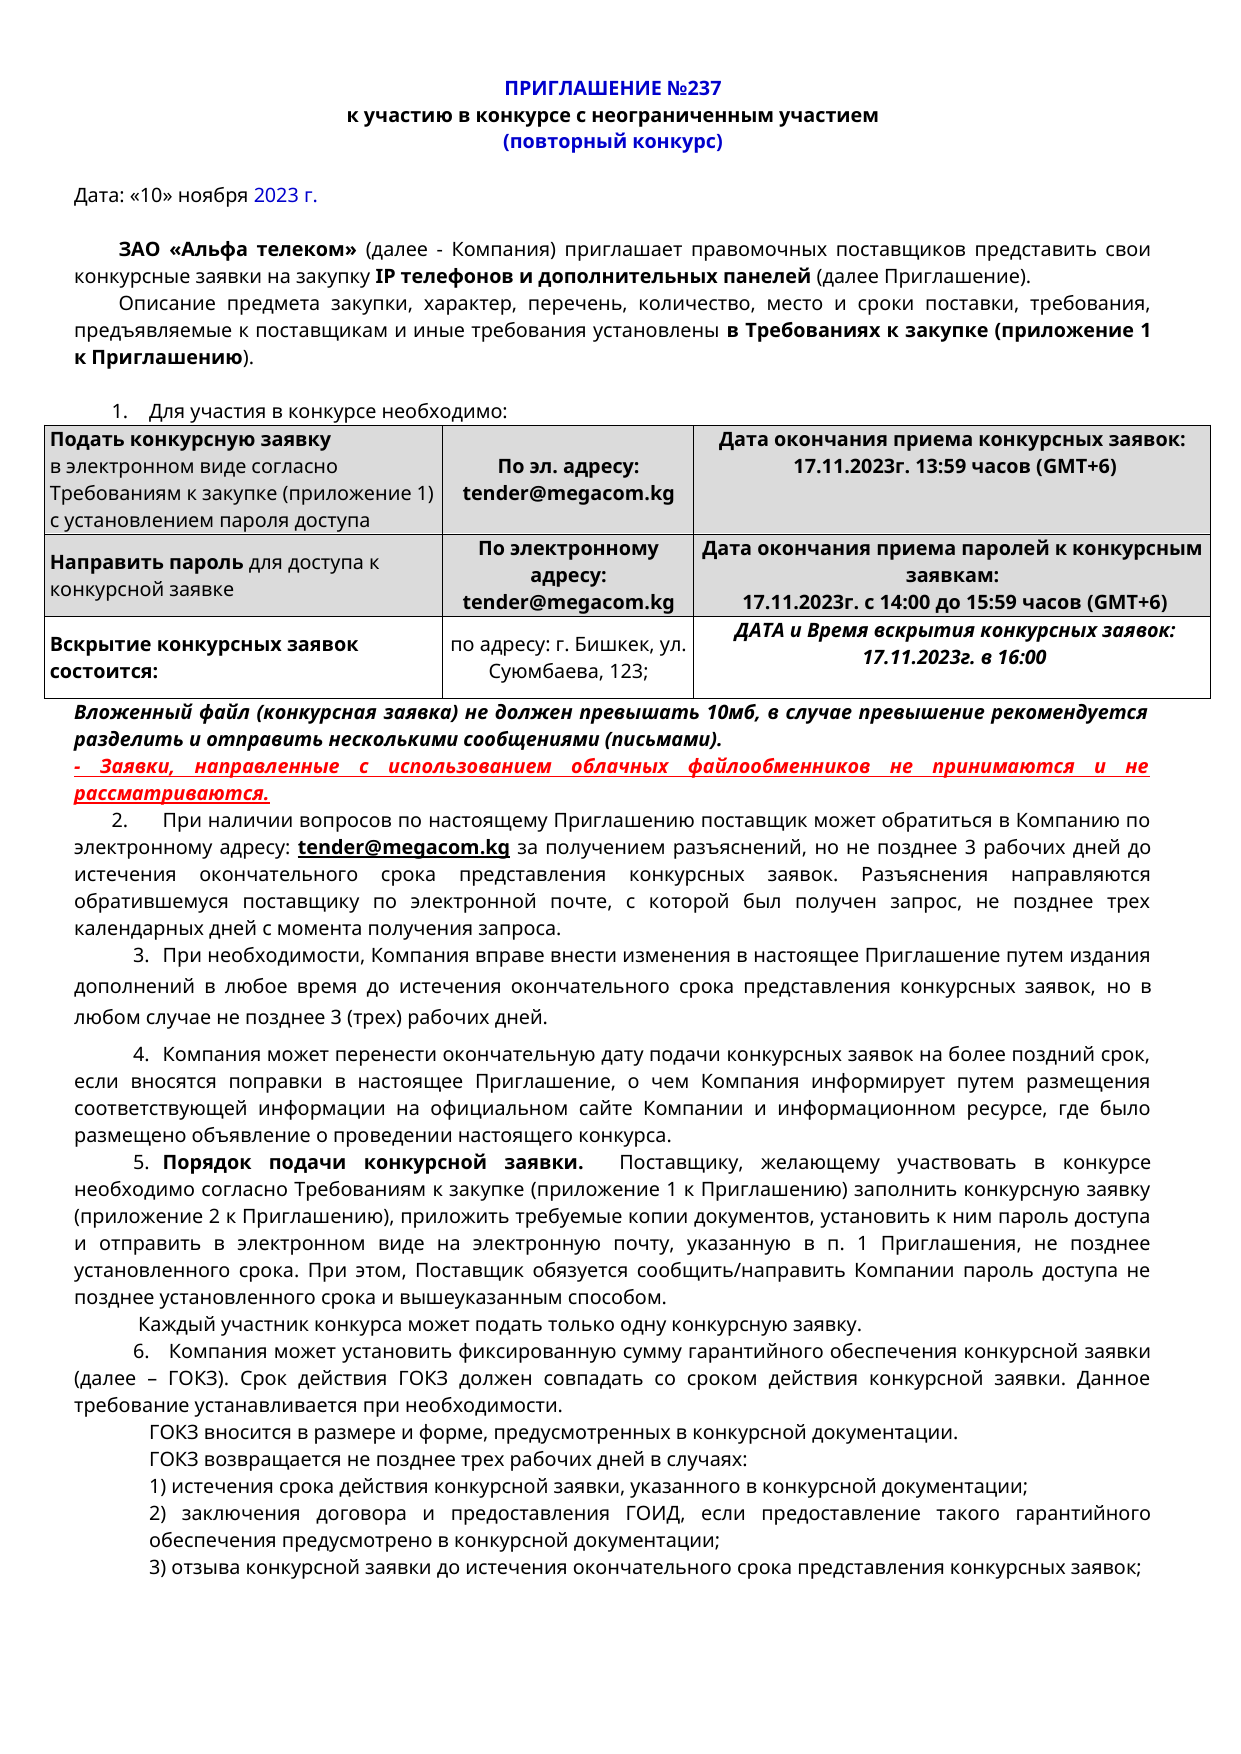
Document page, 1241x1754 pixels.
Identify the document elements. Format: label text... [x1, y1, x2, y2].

table_header Подать конкурсную заявку в электронном виде согласно Требованиям к закупке (приложение 1) с установлением пароля доступа [45, 426, 442, 533]
table_cell по адресу: г. Бишкек, ул. Суюмбаева, 123; [443, 617, 693, 697]
table_cell Вскрытие конкурсных заявок состоится: [45, 617, 442, 697]
text к участию в конкурсе с неограниченным участием [74, 101, 1152, 128]
text ПРИГЛАШЕНИЕ №237 [74, 74, 1152, 101]
table_header По эл. адресу: tender@megacom.kg [443, 426, 693, 533]
list 1) истечения срока действия конкурсной заявки, указанного в конкурсной документации; [149, 1472, 1152, 1499]
list Для участия в конкурсе необходимо: [111, 398, 1152, 424]
text Дата: «10» ноября 2023 г. [74, 182, 1152, 209]
text Вложенный файл (конкурсная заявка) не должен превышать 10мб, в случае превышение рекомендуется разделить и отправить несколькими сообщениями (письмами). [74, 699, 1152, 752]
list 2) заключения договора и предоставления ГОИД, если предоставление такого гарантийного обеспечения предусмотрено в конкурсной документации; [149, 1499, 1152, 1553]
list При необходимости, Компания вправе внести изменения в настоящее Приглашение путем издания дополнений в любое время до истечения окончательного срока представления конкурсных заявок, но в любом случае не позднее 3 (трех) рабочих дней. [74, 941, 1152, 1030]
text - Заявки, направленные с использованием облачных файлообменников не принимаются и не рассматриваются. [74, 752, 1152, 806]
list 3) отзыва конкурсной заявки до истечения окончательного срока представления конкурсных заявок; [149, 1553, 1152, 1580]
table_cell По электронному адресу: tender@megacom.kg [443, 535, 693, 616]
list Порядок подачи конкурсной заявки. Поставщику, желающему участвовать в конкурсе необходимо согласно Требованиям к закупке (приложение 1 к Приглашению) заполнить конкурсную заявку (приложение 2 к Приглашению), приложить требуемые копии документов, установить к ним пароль доступа и отправить в электронном виде на электронную почту, указанную в п. 1 Приглашения, не позднее установленного срока. При этом, Поставщик обязуется сообщить/направить Компании пароль доступа не позднее установленного срока и вышеуказанным способом. [74, 1148, 1152, 1310]
table_cell Направить пароль для доступа к конкурсной заявке [45, 535, 442, 616]
list Каждый участник конкурса может подать только одну конкурсную заявку. [133, 1310, 1152, 1337]
list ГОКЗ вносится в размере и форме, предусмотренных в конкурсной документации. [149, 1418, 1152, 1445]
list При наличии вопросов по настоящему Приглашению поставщик может обратиться в Компанию по электронному адресу: tender@megacom.kg за получением разъяснений, но не позднее 3 рабочих дней до истечения окончательного срока представления конкурсных заявок. Разъяснения направляются обратившемуся поставщику по электронной почте, с которой был получен запрос, не позднее трех календарных дней с момента получения запроса. [74, 806, 1152, 941]
table_cell ДАТА и Время вскрытия конкурсных заявок: 17.11.2023г. в 16:00 [694, 617, 1210, 697]
text Описание предмета закупки, характер, перечень, количество, место и сроки поставки, требования, предъявляемые к поставщикам и иные требования установлены в Требованиях к закупке (приложение 1 к Приглашению). [74, 290, 1152, 371]
list ГОКЗ возвращается не позднее трех рабочих дней в случаях: [149, 1445, 1152, 1472]
table_header Дата окончания приема конкурсных заявок: 17.11.2023г. 13:59 часов (GMT+6) [694, 426, 1210, 533]
text ЗАО «Альфа телеком» (далее - Компания) приглашает правомочных поставщиков представить свои конкурсные заявки на закупку IP телефонов и дополнительных панелей (далее Приглашение). [74, 236, 1152, 290]
list Компания может установить фиксированную сумму гарантийного обеспечения конкурсной заявки (далее – ГОКЗ). Срок действия ГОКЗ должен совпадать со сроком действия конкурсной заявки. Данное требование устанавливается при необходимости. [74, 1337, 1152, 1418]
text (повторный конкурс) [74, 128, 1152, 155]
list Компания может перенести окончательную дату подачи конкурсных заявок на более поздний срок, если вносятся поправки в настоящее Приглашение, о чем Компания информирует путем размещения соответствующей информации на официальном сайте Компании и информационном ресурсе, где было размещено объявление о проведении настоящего конкурса. [74, 1040, 1152, 1148]
table_cell Дата окончания приема паролей к конкурсным заявкам: 17.11.2023г. с 14:00 до 15:59 часов (GMT+6) [694, 535, 1210, 616]
